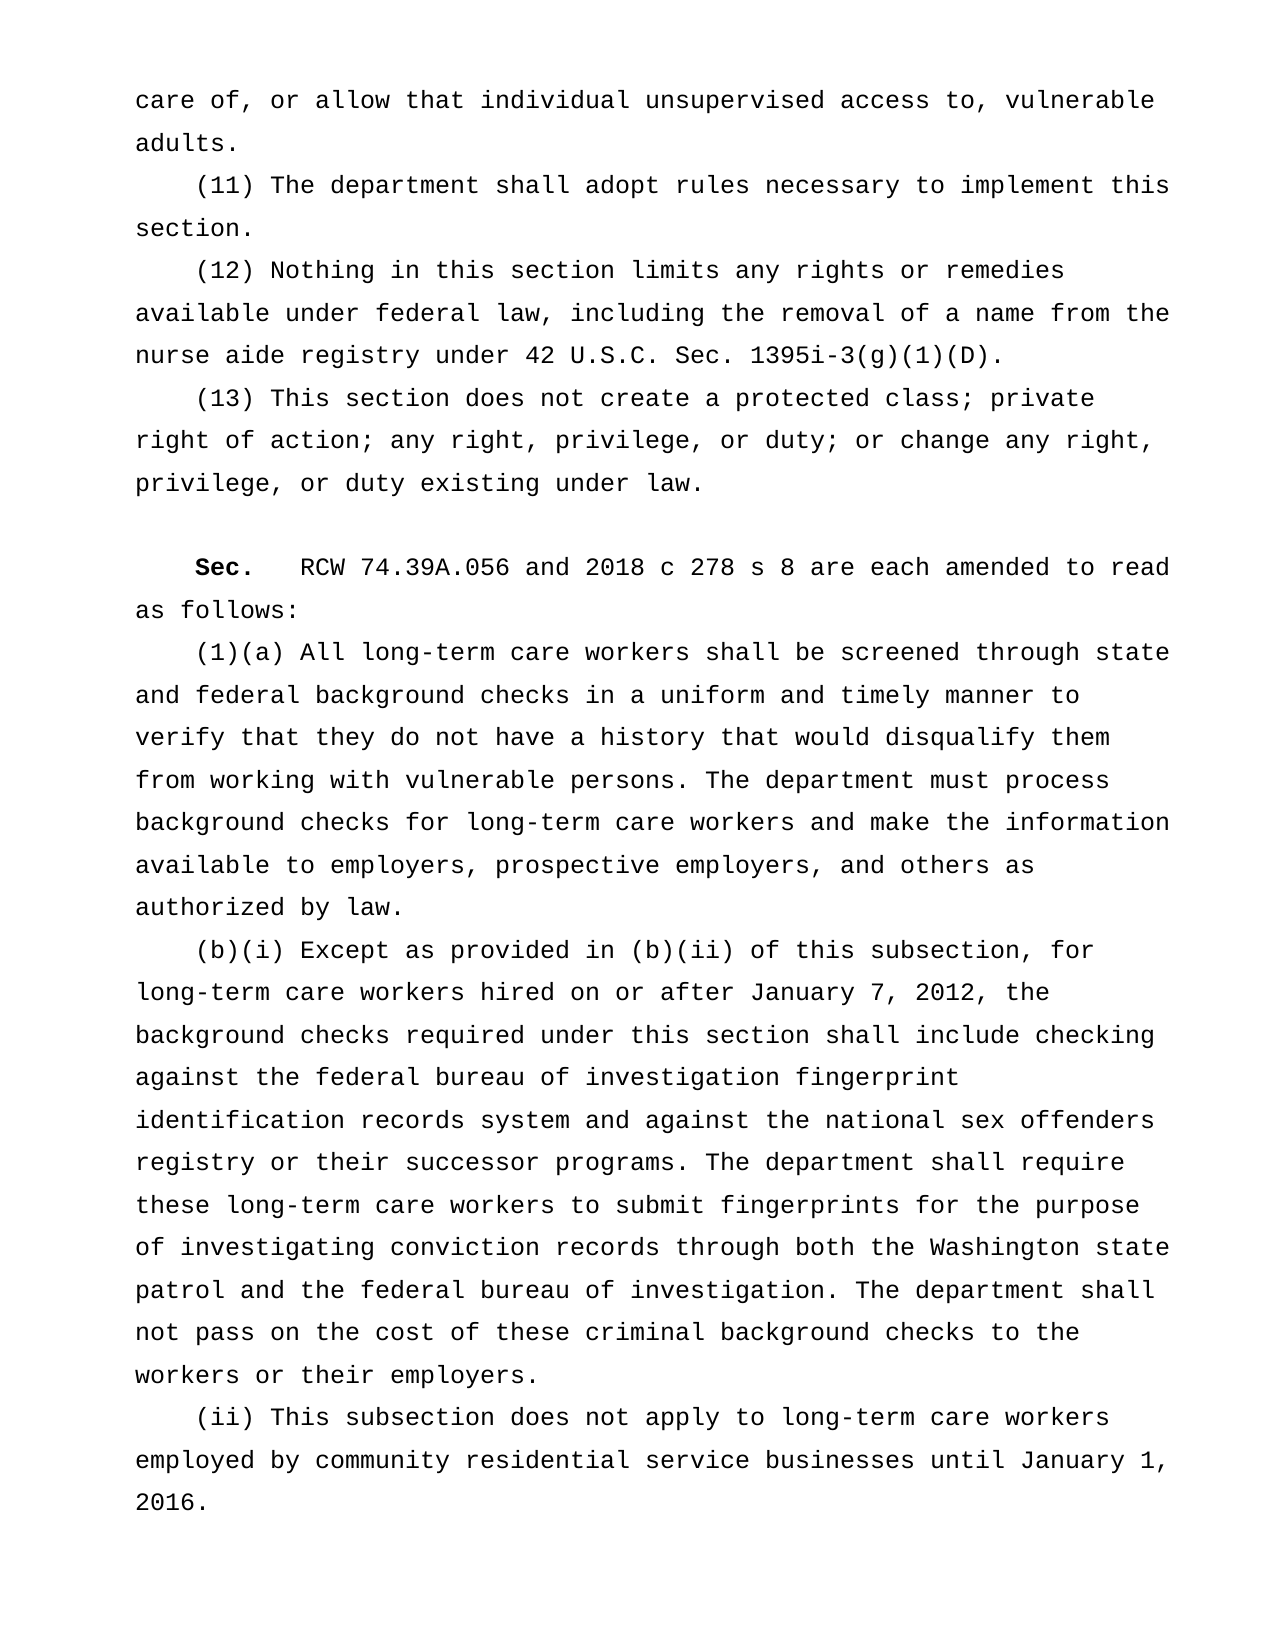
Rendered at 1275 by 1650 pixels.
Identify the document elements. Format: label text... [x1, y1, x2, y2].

text (b)(i) Except as provided in (b)(ii) of this subsection, for long-term care workers hired on or after January 7, 2012, the background checks required under this section shall include checking against the federal bureau of investigation fingerprint identification records system and against the national sex offenders registry or their successor programs. The department shall require these long-term care workers to submit fingerprints for the purpose of investigating conviction records through both the Washington state patrol and the federal bureau of investigation. The department shall not pass on the cost of these criminal background checks to the workers or their employers. [135, 924, 1170, 1392]
text (12) Nothing in this section limits any rights or remedies available under federal law, including the removal of a name from the nurse aide registry under 42 U.S.C. Sec. 1395i-3(g)(1)(D). [135, 245, 1170, 372]
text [135, 75, 1170, 160]
text (1)(a) All long-term care workers shall be screened through state and federal background checks in a uniform and timely manner to verify that they do not have a history that would disqualify them from working with vulnerable persons. The department must process background checks for long-term care workers and make the information available to employers, prospective employers, and others as authorized by law. [135, 627, 1170, 924]
text (11) The department shall adopt rules necessary to implement this section. [135, 160, 1170, 245]
text (13) This section does not create a protected class; private right of action; any right, privilege, or duty; or change any right, privilege, or duty existing under law. [135, 372, 1170, 500]
text (ii) This subsection does not apply to long-term care workers employed by community residential service businesses until January 1, 2016. [135, 1392, 1170, 1519]
text Sec. RCW 74.39A.056 and 2018 c 278 s 8 are each amended to read as follows: [135, 542, 1170, 627]
